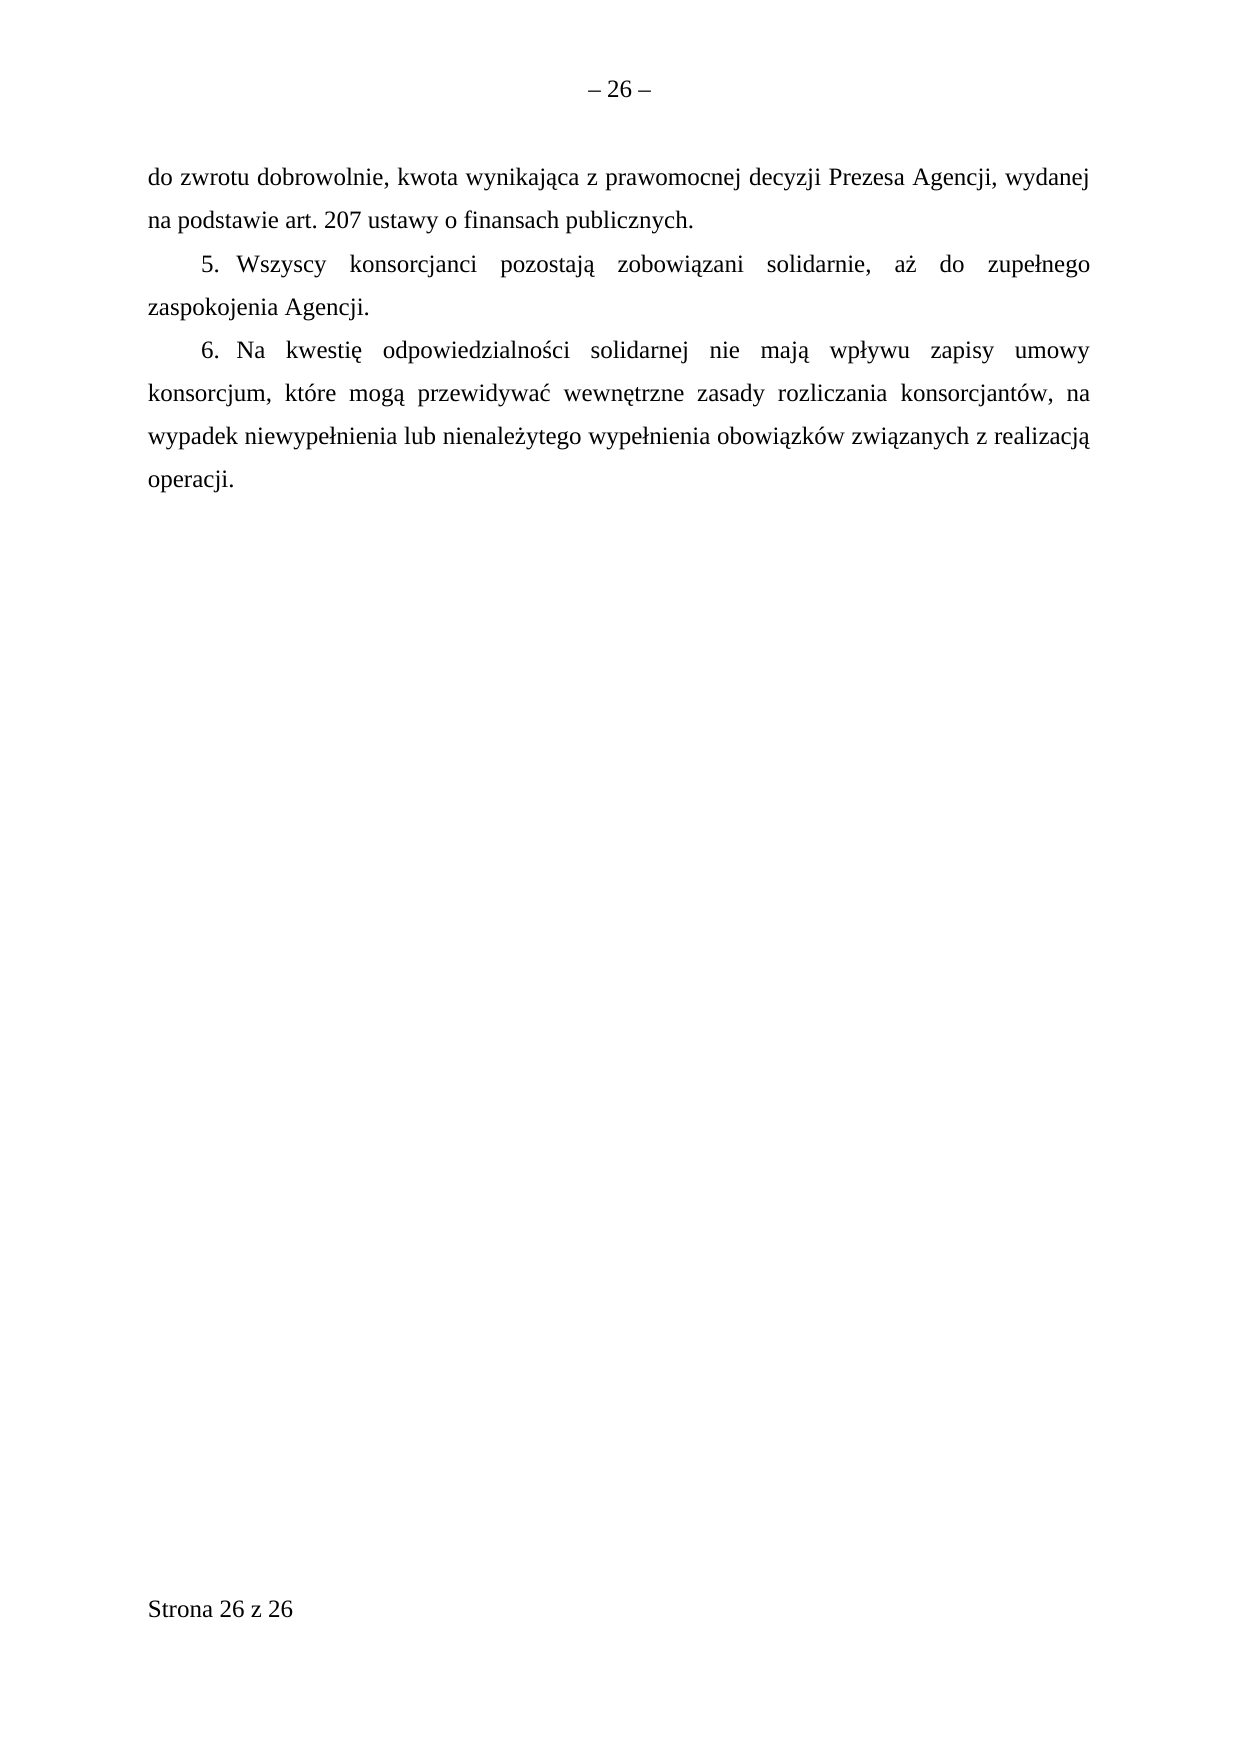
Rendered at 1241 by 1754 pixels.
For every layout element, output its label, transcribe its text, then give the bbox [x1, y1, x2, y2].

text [148, 162, 1091, 234]
text 6. Na kwestię odpowiedzialności solidarnej nie mają wpływu zapisy umowy konsorcjum, które mogą przewidywać wewnętrzne zasady rozliczania konsorcjantów, na wypadek niewypełnienia lub nienależytego wypełnienia obowiązków związanych z realizacją operacji. [148, 335, 1091, 493]
text 5. Wszyscy konsorcjanci pozostają zobowiązani solidarnie, aż do zupełnego zaspokojenia Agencji. [148, 249, 1091, 321]
